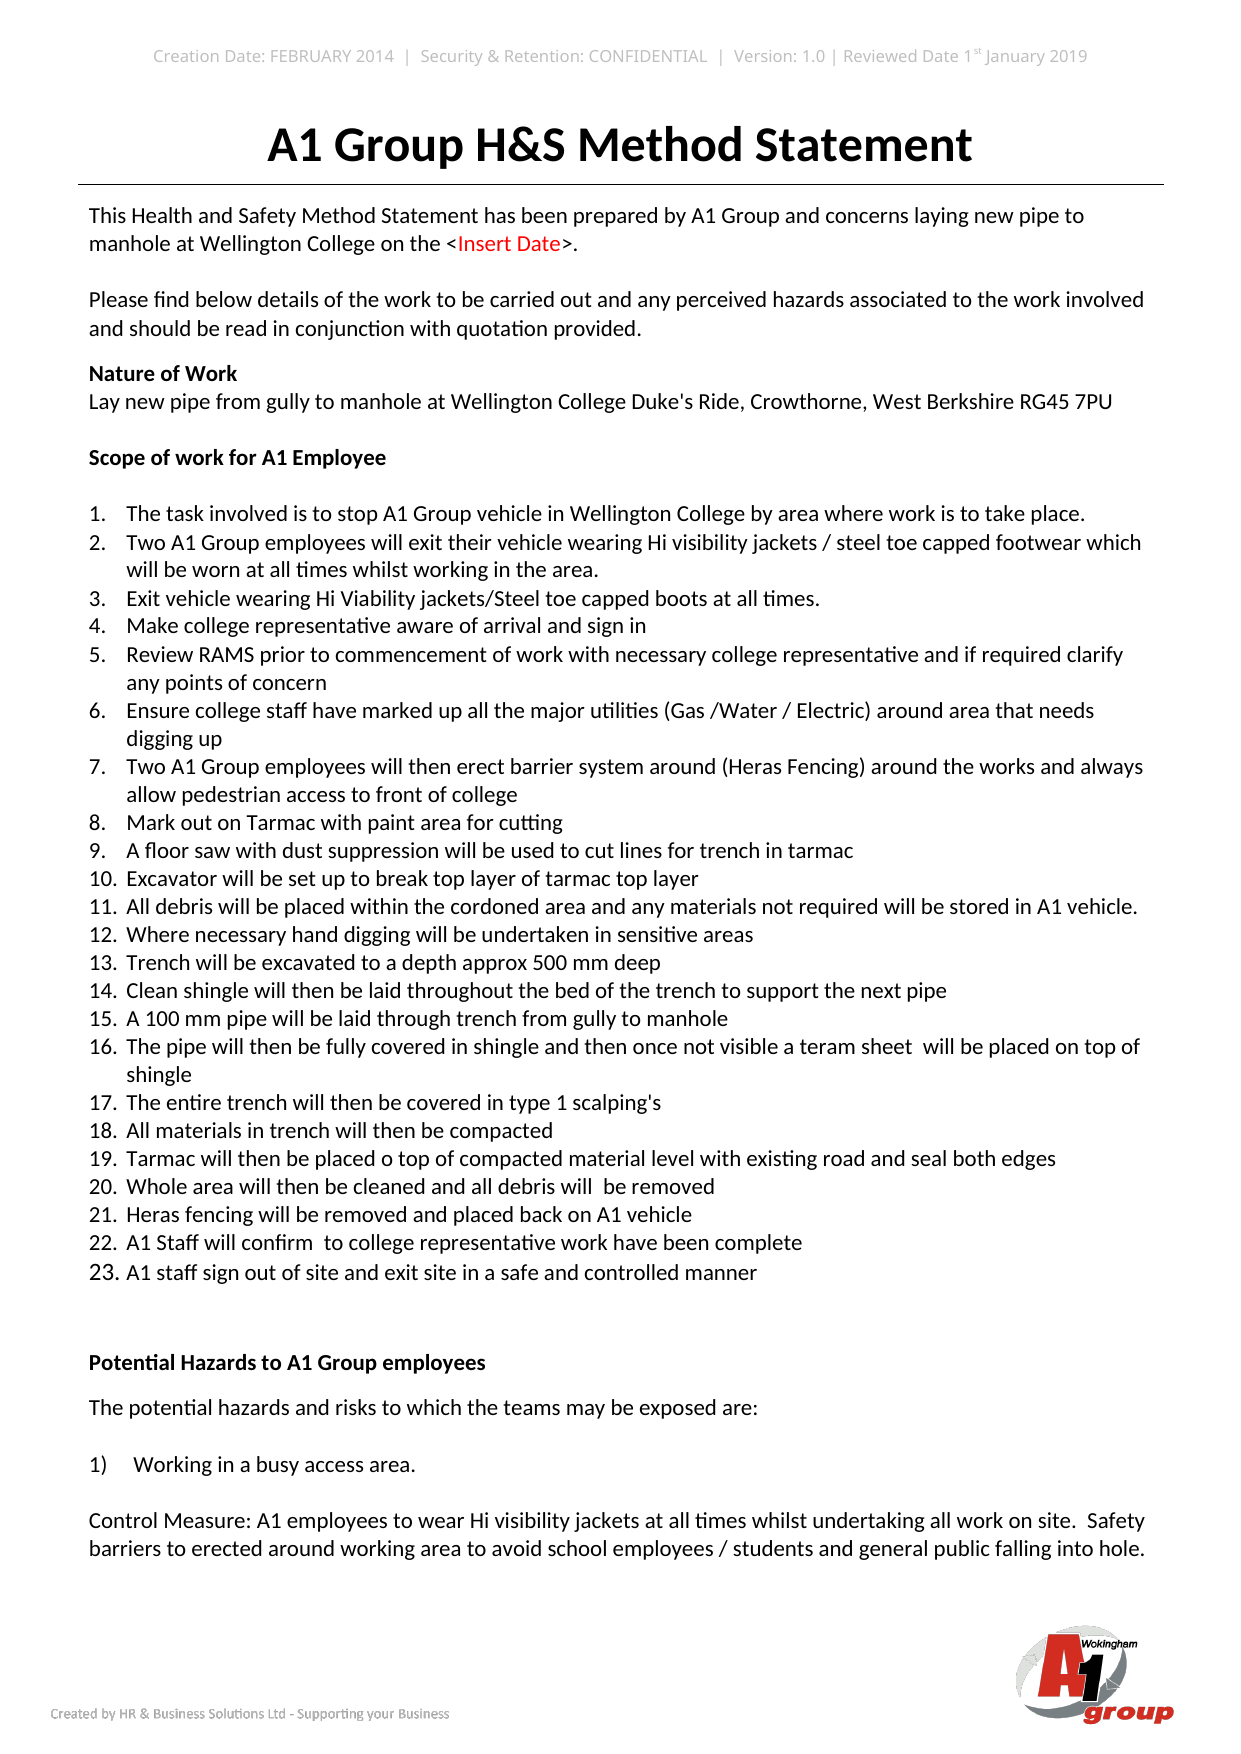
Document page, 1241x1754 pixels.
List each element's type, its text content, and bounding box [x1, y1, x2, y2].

text This Health and Safety Method Statement has been prepared by A1 Group and concerns laying new pipe to manhole at Wellington College on the <Insert Date>. [89, 202, 1152, 258]
text Nature of Work [89, 359, 1152, 387]
list All materials in trench will then be compacted [89, 1116, 1152, 1144]
list A1 Staff will confirm to college representative work have been complete [89, 1228, 1152, 1256]
list All debris will be placed within the cordoned area and any materials not required will be stored in A1 vehicle. [89, 892, 1152, 920]
text The potential hazards and risks to which the teams may be exposed are: [89, 1393, 1152, 1450]
text Control Measure: A1 employees to wear Hi visibility jackets at all times whilst undertaking all work on site. Safety barriers to erected around working area to avoid school employees / students and general public falling into hole. [89, 1506, 1152, 1562]
text Lay new pipe from gully to manhole at Wellington College Duke's Ride, Crowthorne, West Berkshire RG45 7PU [89, 387, 1152, 416]
list Where necessary hand digging will be undertaken in sensitive areas [89, 920, 1152, 948]
list Trench will be excavated to a depth approx 500 mm deep [89, 948, 1152, 976]
list Review RAMS prior to commencement of work with necessary college representative and if required clarify any points of concern [89, 640, 1152, 696]
list Mark out on Tarmac with paint area for cutting [89, 808, 1152, 836]
list Exit vehicle wearing Hi Viability jackets/Steel toe capped boots at all times. [89, 584, 1152, 612]
text Please find below details of the work to be carried out and any perceived hazards associated to the work involved and should be read in conjunction with quotation provided. [89, 286, 1152, 342]
list Excavator will be set up to break top layer of tarmac top layer [89, 864, 1152, 892]
list A 100 mm pipe will be laid through trench from gully to manhole [89, 1004, 1152, 1032]
list Whole area will then be cleaned and all debris will be removed [89, 1172, 1152, 1200]
list Clean shingle will then be laid throughout the bed of the trench to support the next pipe [89, 976, 1152, 1004]
list A floor saw with dust suppression will be used to cut lines for trench in tarmac [89, 836, 1152, 864]
list Heras fencing will be removed and placed back on A1 vehicle [89, 1200, 1152, 1228]
list A1 staff sign out of site and exit site in a safe and controlled manner [89, 1256, 1152, 1287]
list Two A1 Group employees will exit their vehicle wearing Hi visibility jackets / steel toe capped footwear which will be worn at all times whilst working in the area. [89, 528, 1152, 584]
picture [0, 1624, 1241, 1754]
list The entire trench will then be covered in type 1 scalping's [89, 1088, 1152, 1116]
list Ensure college staff have marked up all the major utilities (Gas /Water / Electric) around area that needs digging up [89, 696, 1152, 752]
list Tarmac will then be placed o top of compacted material level with existing road and seal both edges [89, 1144, 1152, 1172]
list The task involved is to stop A1 Group vehicle in Wellington College by area where work is to take place. [89, 499, 1152, 528]
list The pipe will then be fully covered in shingle and then once not visible a teram sheet will be placed on top of shingle [89, 1032, 1152, 1088]
list Two A1 Group employees will then erect barrier system around (Heras Fencing) around the works and always allow pedestrian access to front of college [89, 752, 1152, 808]
text A1 Group H&S Method Statement [89, 112, 1152, 173]
text Scope of work for A1 Employee [89, 443, 1152, 472]
text Potential Hazards to A1 Group employees [89, 1348, 1152, 1376]
list Make college representative aware of arrival and sign in [89, 612, 1152, 640]
list Working in a busy access area. [89, 1450, 1152, 1478]
